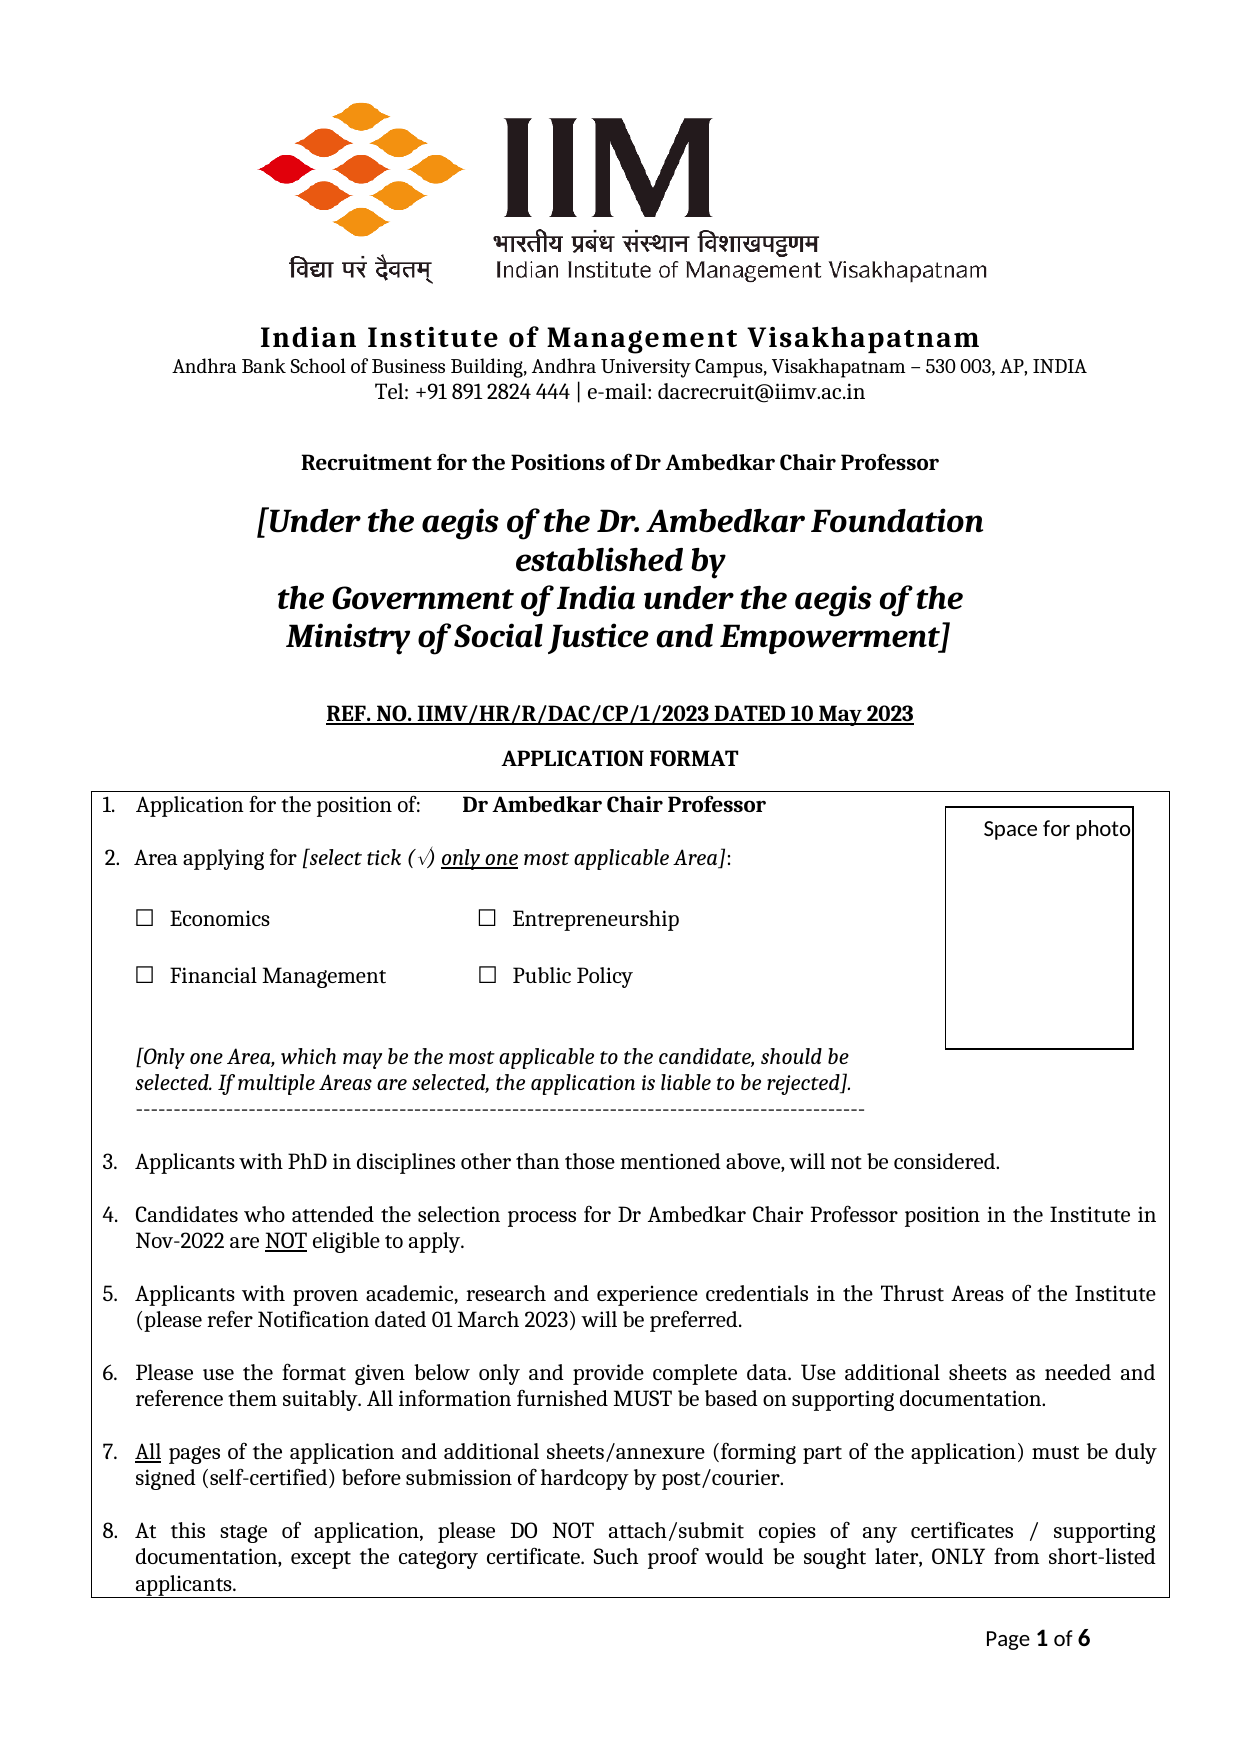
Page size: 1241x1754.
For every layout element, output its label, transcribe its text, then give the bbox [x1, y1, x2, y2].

text Tel: +91 891 2824 444 | e-mail: dacrecruit@iimv.ac.in [150, 378, 1090, 405]
picture [240, 93, 1000, 288]
text Andhra Bank School of Business Building, Andhra University Campus, Visakhapatnam – 530 003, AP, INDIA [150, 354, 1110, 378]
text Indian Institute of Management Visakhapatnam [150, 321, 1090, 354]
text APPLICATION FORMAT [150, 746, 1090, 772]
text [Under the aegis of the Dr. Ambedkar Foundation [150, 503, 1090, 541]
text Recruitment for the Positions of Dr Ambedkar Chair Professor [150, 450, 1090, 476]
text the Government of India under the aegis of the [150, 579, 1090, 618]
text REF. NO. IIMV/HR/R/DAC/CP/1/2023 DATED 10 May 2023 [150, 701, 1090, 727]
text established by [150, 541, 1090, 579]
text Ministry of Social Justice and Empowerment] [150, 618, 1090, 656]
